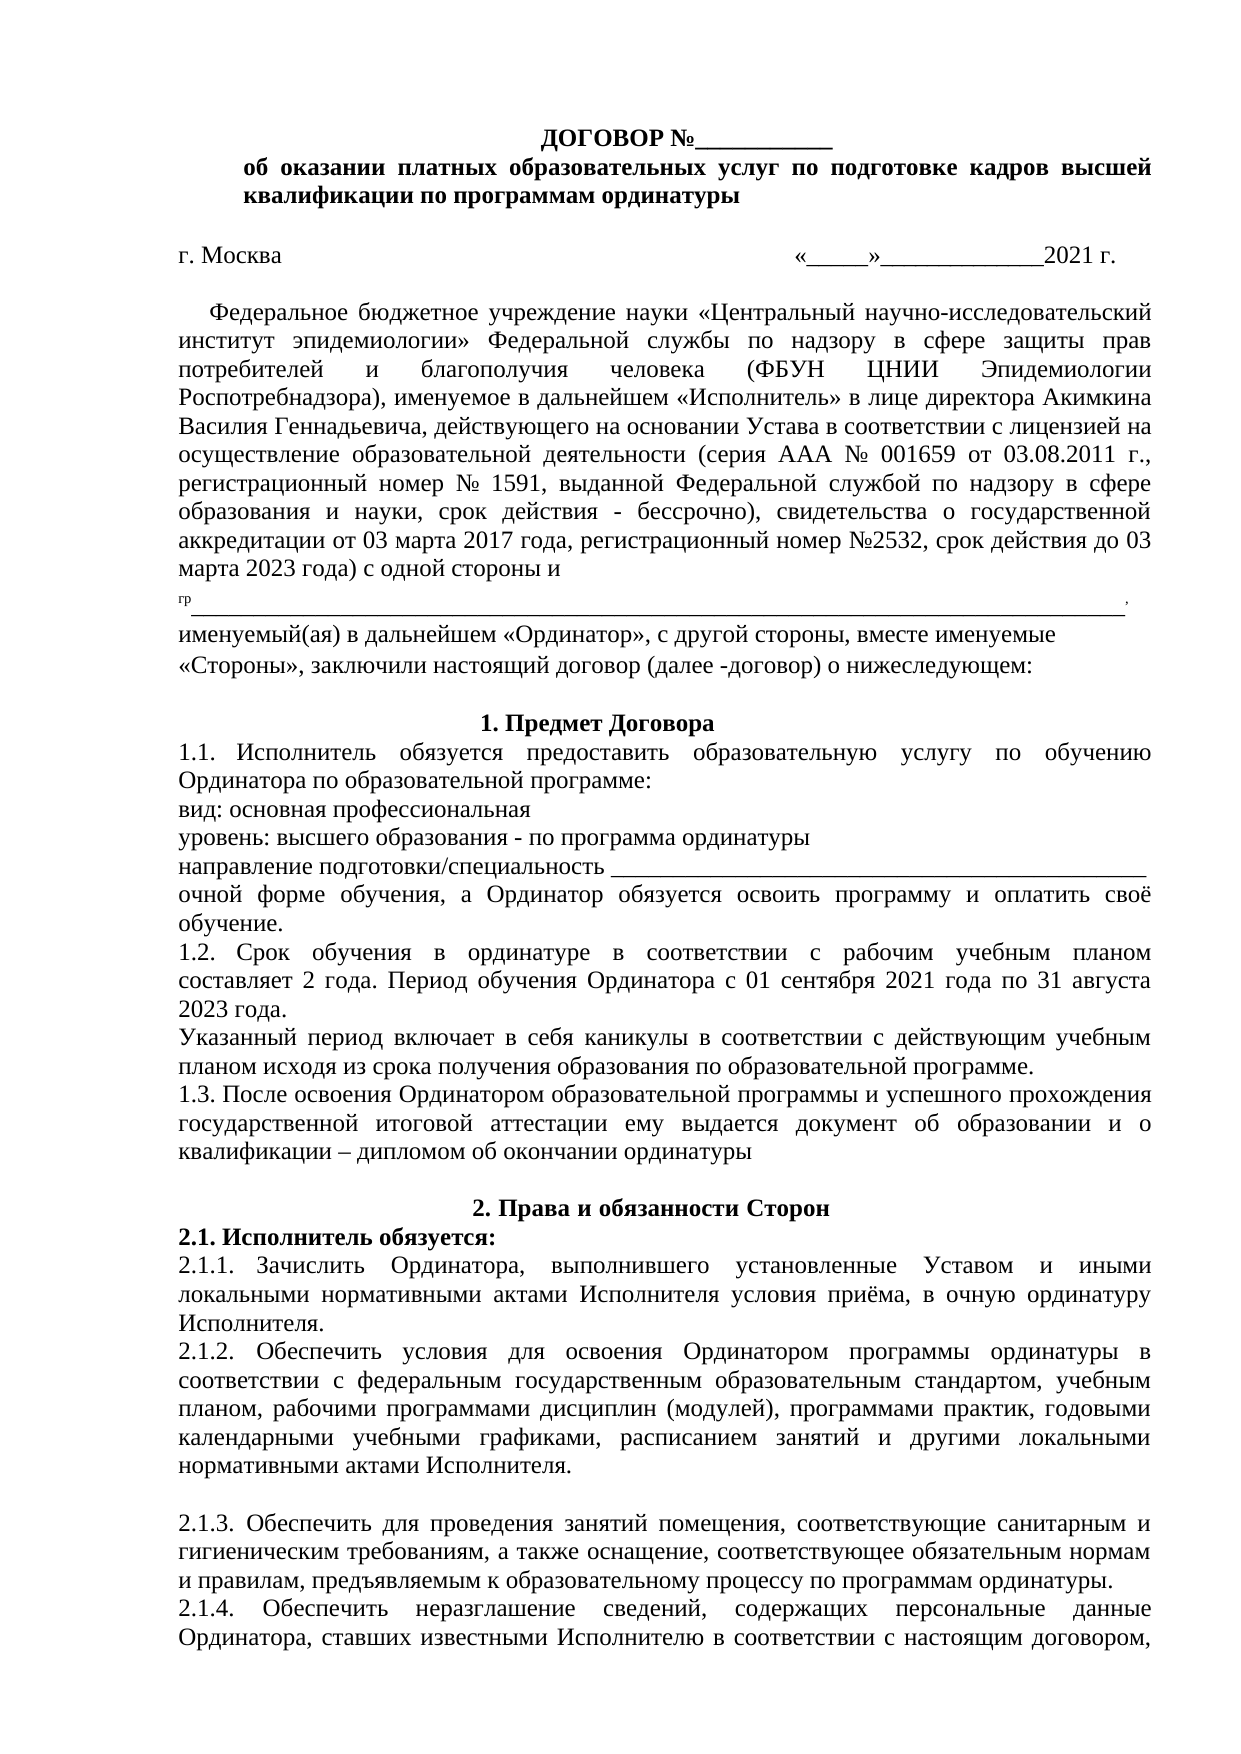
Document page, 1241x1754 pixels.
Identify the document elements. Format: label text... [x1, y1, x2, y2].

list Зачислить Ординатора, выполнившего установленные Уставом и иными локальными нормативными актами Исполнителя условия приёма, в очную ординатуру Исполнителя. [178, 1251, 1152, 1337]
text уровень: высшего образования - по программа ординатуры [178, 823, 1152, 852]
list Исполнитель обязуется предоставить образовательную услугу по обучению Ординатора по образовательной программе: [178, 737, 1152, 794]
text Федеральное бюджетное учреждение науки «Центральный научно-исследовательский институт эпидемиологии» Федеральной службы по надзору в сфере защиты прав потребителей и благополучия человека (ФБУН ЦНИИ Эпидемиологии Роспотребнадзора), именуемое в дальнейшем «Исполнитель» в лице директора Акимкина Василия Геннадьевича, действующего на основании Устава в соответствии с лицензией на осуществление образовательной деятельности (серия ААА № 001659 от 03.08.2011 г., регистрационный номер № 1591, выданной Федеральной службой по надзору в сфере образования и науки, срок действия - бессрочно), свидетельства о государственной аккредитации от 03 марта 2017 года, регистрационный номер №2532, срок действия до 03 марта 2023 года) с одной стороны и [178, 297, 1152, 583]
text об оказании платных образовательных услуг по подготовке кадров высшей квалификации по программам ординатуры [243, 152, 1152, 209]
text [178, 1594, 1152, 1651]
text гр , [178, 590, 1152, 619]
text 1. Предмет Договора [480, 709, 1152, 737]
text 1.3. После освоения Ординатором образовательной программы и успешного прохождения государственной итоговой аттестации ему выдается документ об образовании и о квалификации – дипломом об окончании ординатуры [178, 1080, 1152, 1166]
list Обеспечить для проведения занятий помещения, соответствующие санитарным и гигиеническим требованиям, а также оснащение, соответствующее обязательным нормам и правилам, предъявляемым к образовательному процессу по программам ординатуры. [178, 1508, 1152, 1594]
text 2. Права и обязанности Сторон 2.1. Исполнитель обязуется: [178, 1194, 830, 1251]
text «Стороны», заключили настоящий договор (далее -договор) о нижеследующем: [178, 650, 1152, 679]
text Указанный период включает в себя каникулы в соответствии с действующим учебным планом исходя из срока получения образования по образовательной программе. [178, 1023, 1152, 1080]
list Обеспечить условия для освоения Ординатором программы ординатуры в соответствии с федеральным государственным образовательным стандартом, учебным планом, рабочими программами дисциплин (модулей), программами практик, годовыми календарными учебными графиками, расписанием занятий и другими локальными нормативными актами Исполнителя. [178, 1337, 1152, 1479]
text вид: основная профессиональная [178, 794, 1152, 823]
text именуемый(ая) в дальнейшем «Ординатор», с другой стороны, вместе именуемые [178, 619, 1152, 648]
text очной форме обучения, а Ординатор обязуется освоить программу и оплатить своё обучение. [178, 880, 1152, 937]
text г. Москва « » 2021 г. [178, 240, 1152, 269]
list Срок обучения в ординатуре в соответствии с рабочим учебным планом составляет 2 года. Период обучения Ординатора с 01 сентября 2021 года по 31 августа 2023 года. [178, 937, 1152, 1023]
text направление подготовки/специальность [178, 852, 1152, 880]
text ДОГОВОР № [541, 124, 1152, 152]
